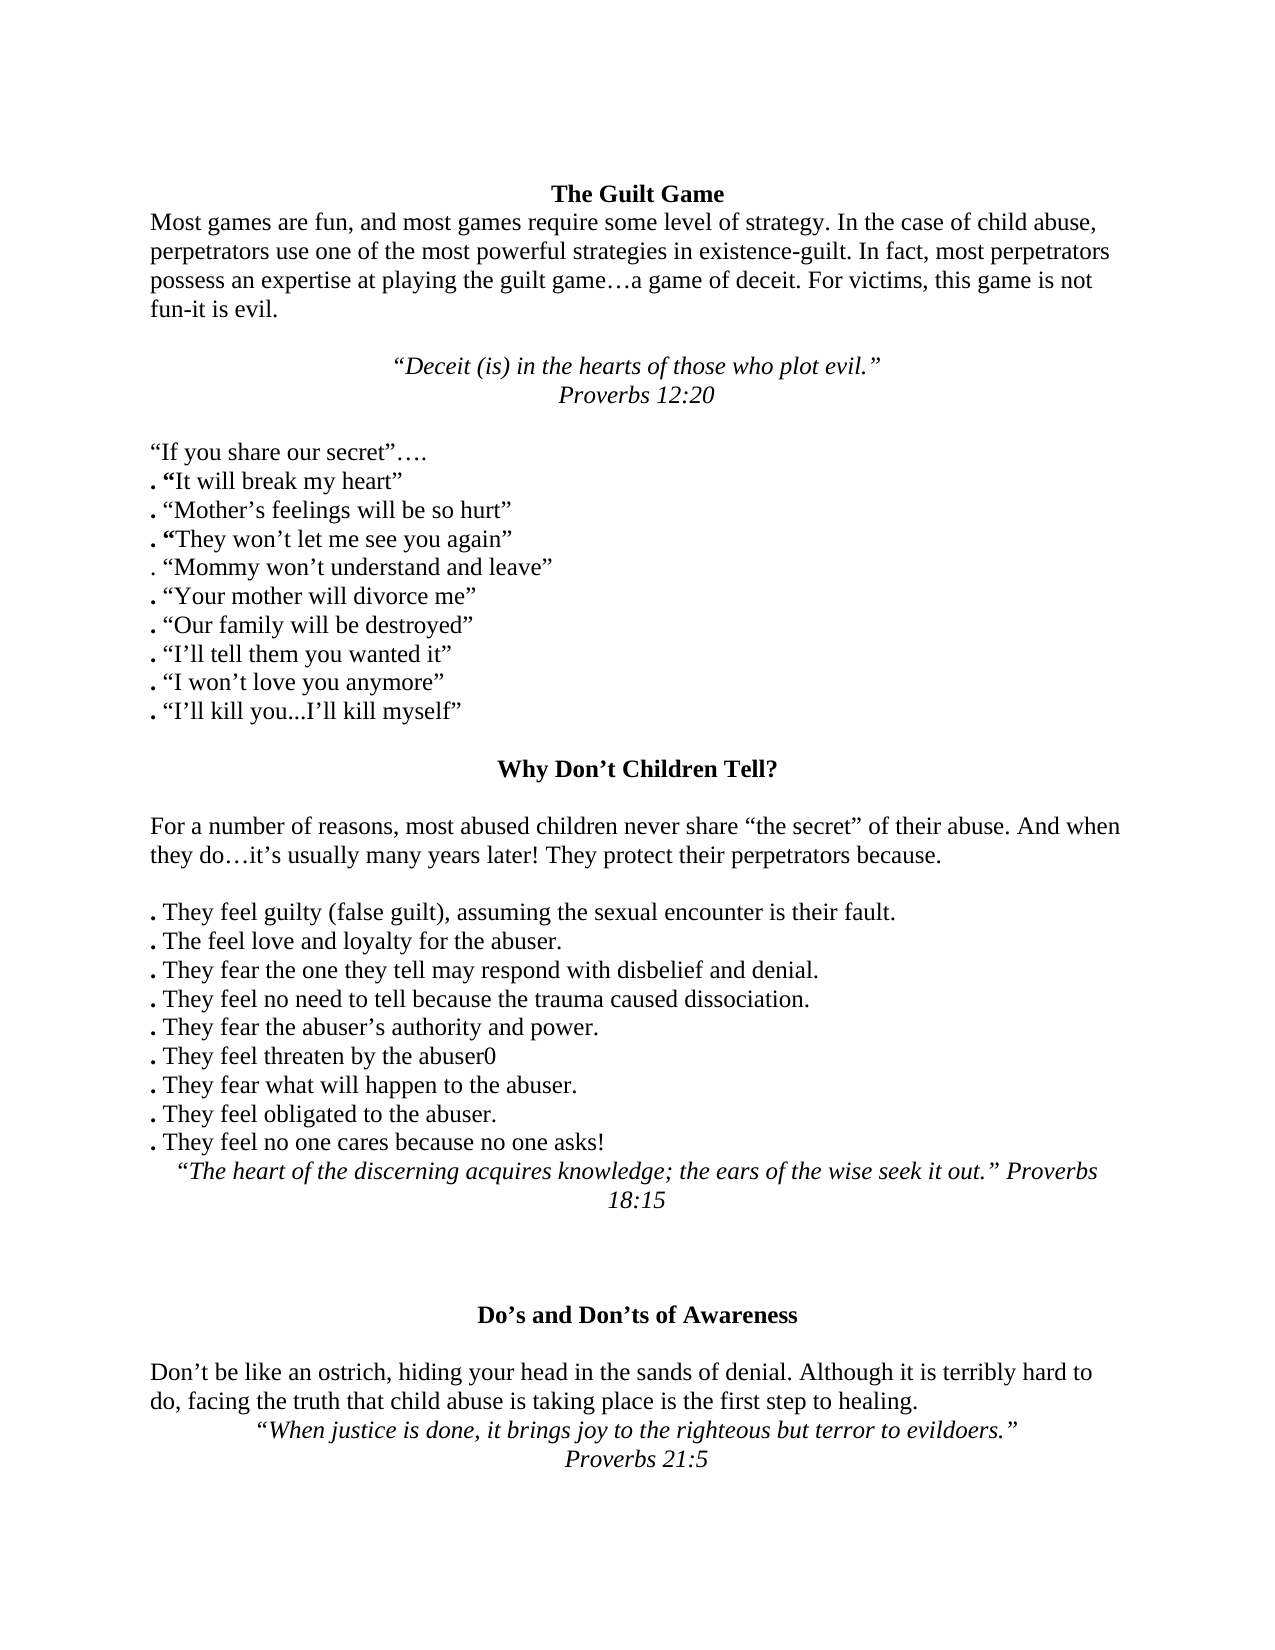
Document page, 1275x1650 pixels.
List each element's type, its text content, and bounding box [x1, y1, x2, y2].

text “The heart of the discerning acquires knowledge; the ears of the wise seek it out.” Proverbs 18:15 [150, 1156, 1125, 1214]
text . “It will break my heart” [150, 466, 1125, 495]
text . They feel threaten by the abuser0 [150, 1041, 1125, 1070]
text Most games are fun, and most games require some level of strategy. In the case of child abuse, perpetrators use one of the most powerful strategies in existence-guilt. In fact, most perpetrators possess an expertise at playing the guilt game…a game of deceit. For victims, this game is not fun-it is evil. [150, 207, 1125, 322]
text . “Mommy won’t understand and leave” [150, 552, 1125, 581]
text . They fear what will happen to the abuser. [150, 1070, 1125, 1099]
text . They feel no need to tell because the trauma caused dissociation. [150, 984, 1125, 1012]
text . “I won’t love you anymore” [150, 667, 1125, 696]
text . “I’ll kill you...I’ll kill myself” [150, 696, 1125, 725]
text “When justice is done, it brings joy to the righteous but terror to evildoers.” [150, 1415, 1125, 1444]
text The Guilt Game [150, 179, 1125, 207]
text Don’t be like an ostrich, hiding your head in the sands of denial. Although it is terribly hard to do, facing the truth that child abuse is taking place is the first step to healing. [150, 1357, 1125, 1415]
text . “Your mother will divorce me” [150, 581, 1125, 610]
text . They feel no one cares because no one asks! [150, 1127, 1125, 1156]
text Proverbs 12:20 [150, 380, 1125, 409]
text . “They won’t let me see you again” [150, 524, 1125, 552]
text . They fear the abuser’s authority and power. [150, 1012, 1125, 1041]
text . They fear the one they tell may respond with disbelief and denial. [150, 955, 1125, 984]
text “If you share our secret”…. [150, 437, 1125, 466]
text . “I’ll tell them you wanted it” [150, 639, 1125, 667]
text For a number of reasons, most abused children never share “the secret” of their abuse. And when they do…it’s usually many years later! They protect their perpetrators because. [150, 811, 1125, 869]
text . The feel love and loyalty for the abuser. [150, 926, 1125, 955]
text . They feel obligated to the abuser. [150, 1099, 1125, 1127]
text Why Don’t Children Tell? [150, 754, 1125, 782]
text . They feel guilty (false guilt), assuming the sexual encounter is their fault. [150, 897, 1125, 926]
text Proverbs 21:5 [150, 1444, 1125, 1472]
text . “Mother’s feelings will be so hurt” [150, 495, 1125, 524]
text . “Our family will be destroyed” [150, 610, 1125, 639]
text “Deceit (is) in the hearts of those who plot evil.” [150, 351, 1125, 380]
text Do’s and Don’ts of Awareness [150, 1300, 1125, 1329]
